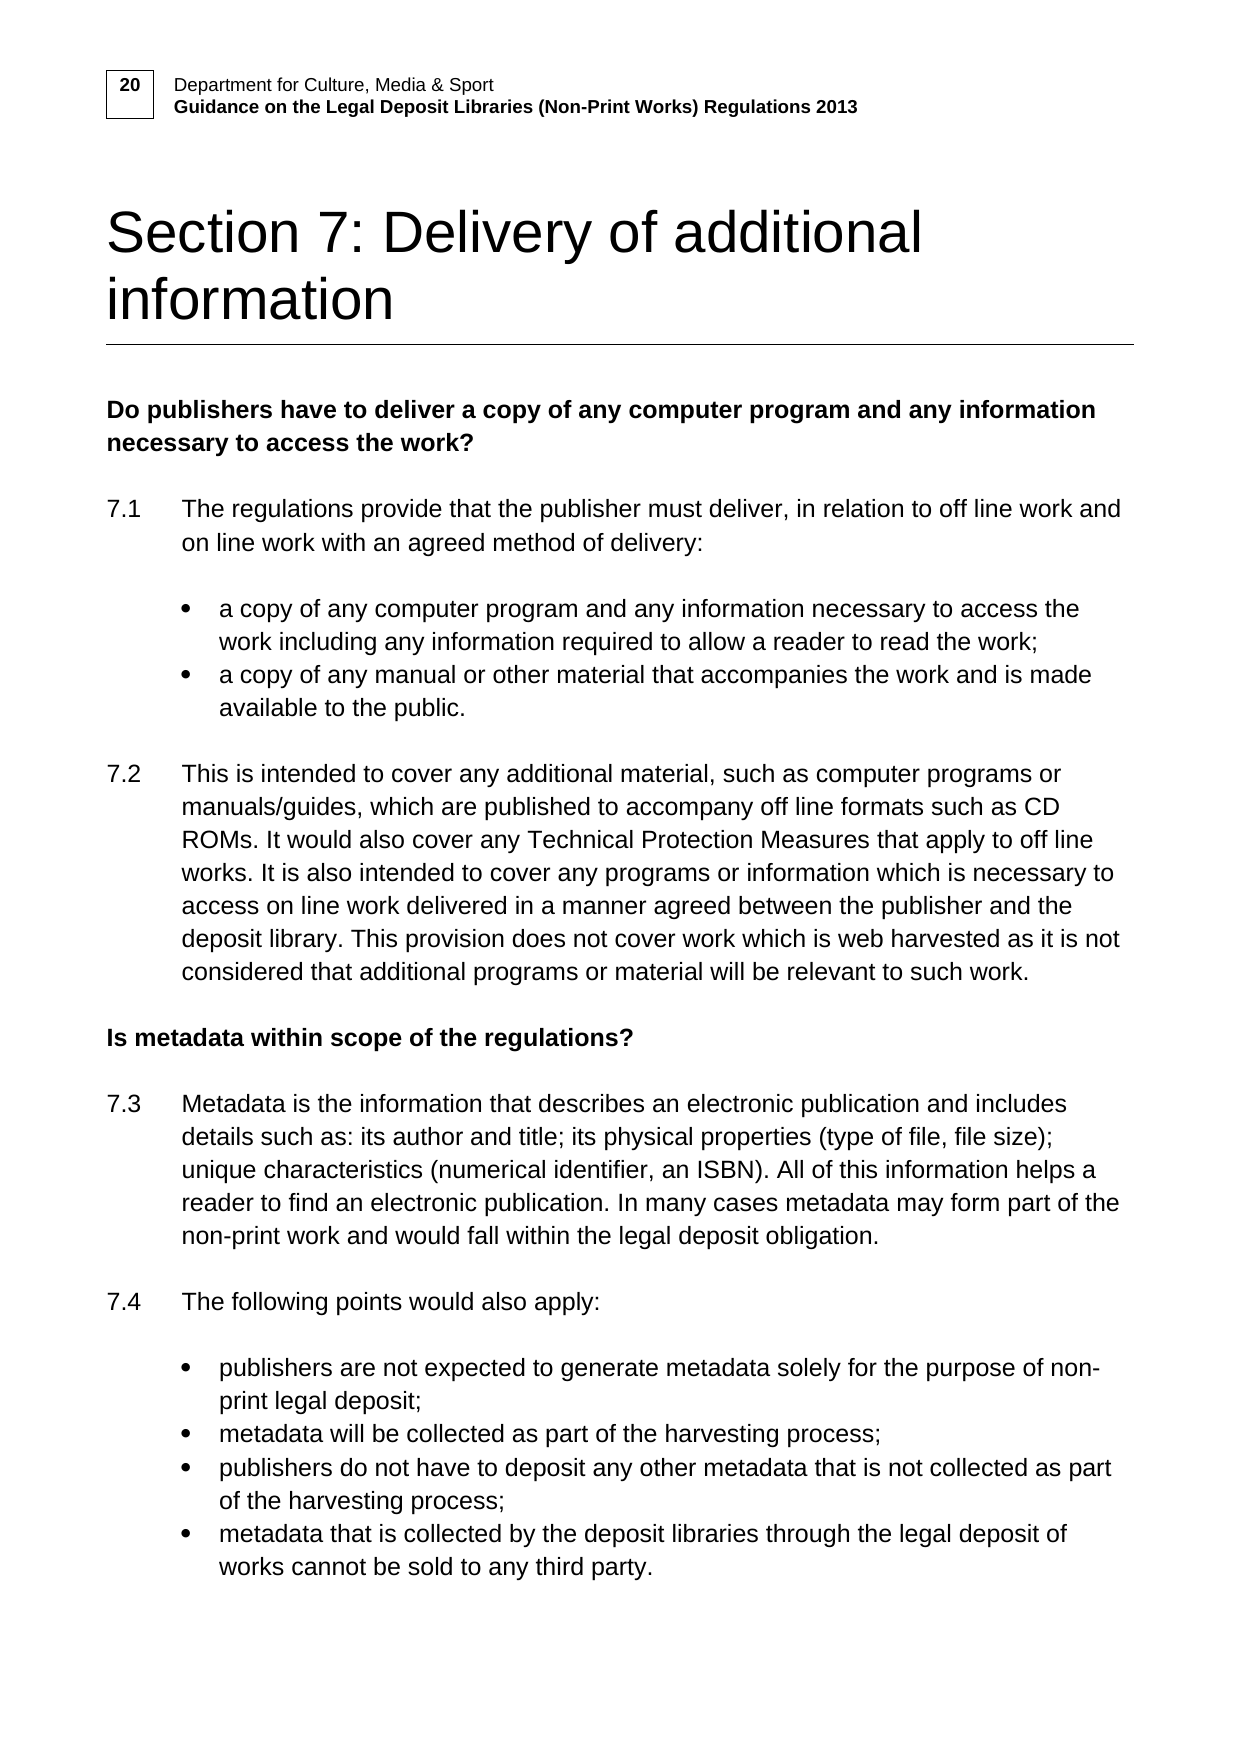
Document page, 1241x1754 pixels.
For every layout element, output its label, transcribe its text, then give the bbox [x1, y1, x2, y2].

subtitle Section 7: Delivery of additional information [106, 198, 1134, 344]
text 7.2 This is intended to cover any additional material, such as computer programs or manuals/guides, which are published to accompany off line formats such as CD ROMs. It would also cover any Technical Protection Measures that apply to off line works. It is also intended to cover any programs or information which is necessary to access on line work delivered in a manner agreed between the publisher and the deposit library. This provision does not cover work which is web harvested as it is not considered that additional programs or material will be relevant to such work. [106, 759, 1134, 986]
list publishers do not have to deposit any other metadata that is not collected as part of the harvesting process; [181, 1452, 1134, 1514]
list a copy of any computer program and any information necessary to access the work including any information required to allow a reader to read the work; [181, 593, 1134, 655]
list publishers are not expected to generate metadata solely for the purpose of non-print legal deposit; [181, 1353, 1134, 1415]
text 7.4 The following points would also apply: [106, 1287, 1134, 1316]
text Do publishers have to deliver a copy of any computer program and any information necessary to access the work? [106, 395, 1134, 457]
text Is metadata within scope of the regulations? [106, 1023, 1134, 1052]
list a copy of any manual or other material that accompanies the work and is made available to the public. [181, 660, 1134, 722]
list metadata that is collected by the deposit libraries through the legal deposit of works cannot be sold to any third party. [181, 1519, 1134, 1581]
text 7.3 Metadata is the information that describes an electronic publication and includes details such as: its author and title; its physical properties (type of file, file size); unique characteristics (numerical identifier, an ISBN). All of this information helps a reader to find an electronic publication. In many cases metadata may form part of the non-print work and would fall within the legal deposit obligation. [106, 1089, 1134, 1250]
list metadata will be collected as part of the harvesting process; [181, 1419, 1134, 1448]
text 7.1 The regulations provide that the publisher must deliver, in relation to off line work and on line work with an agreed method of delivery: [106, 494, 1134, 556]
